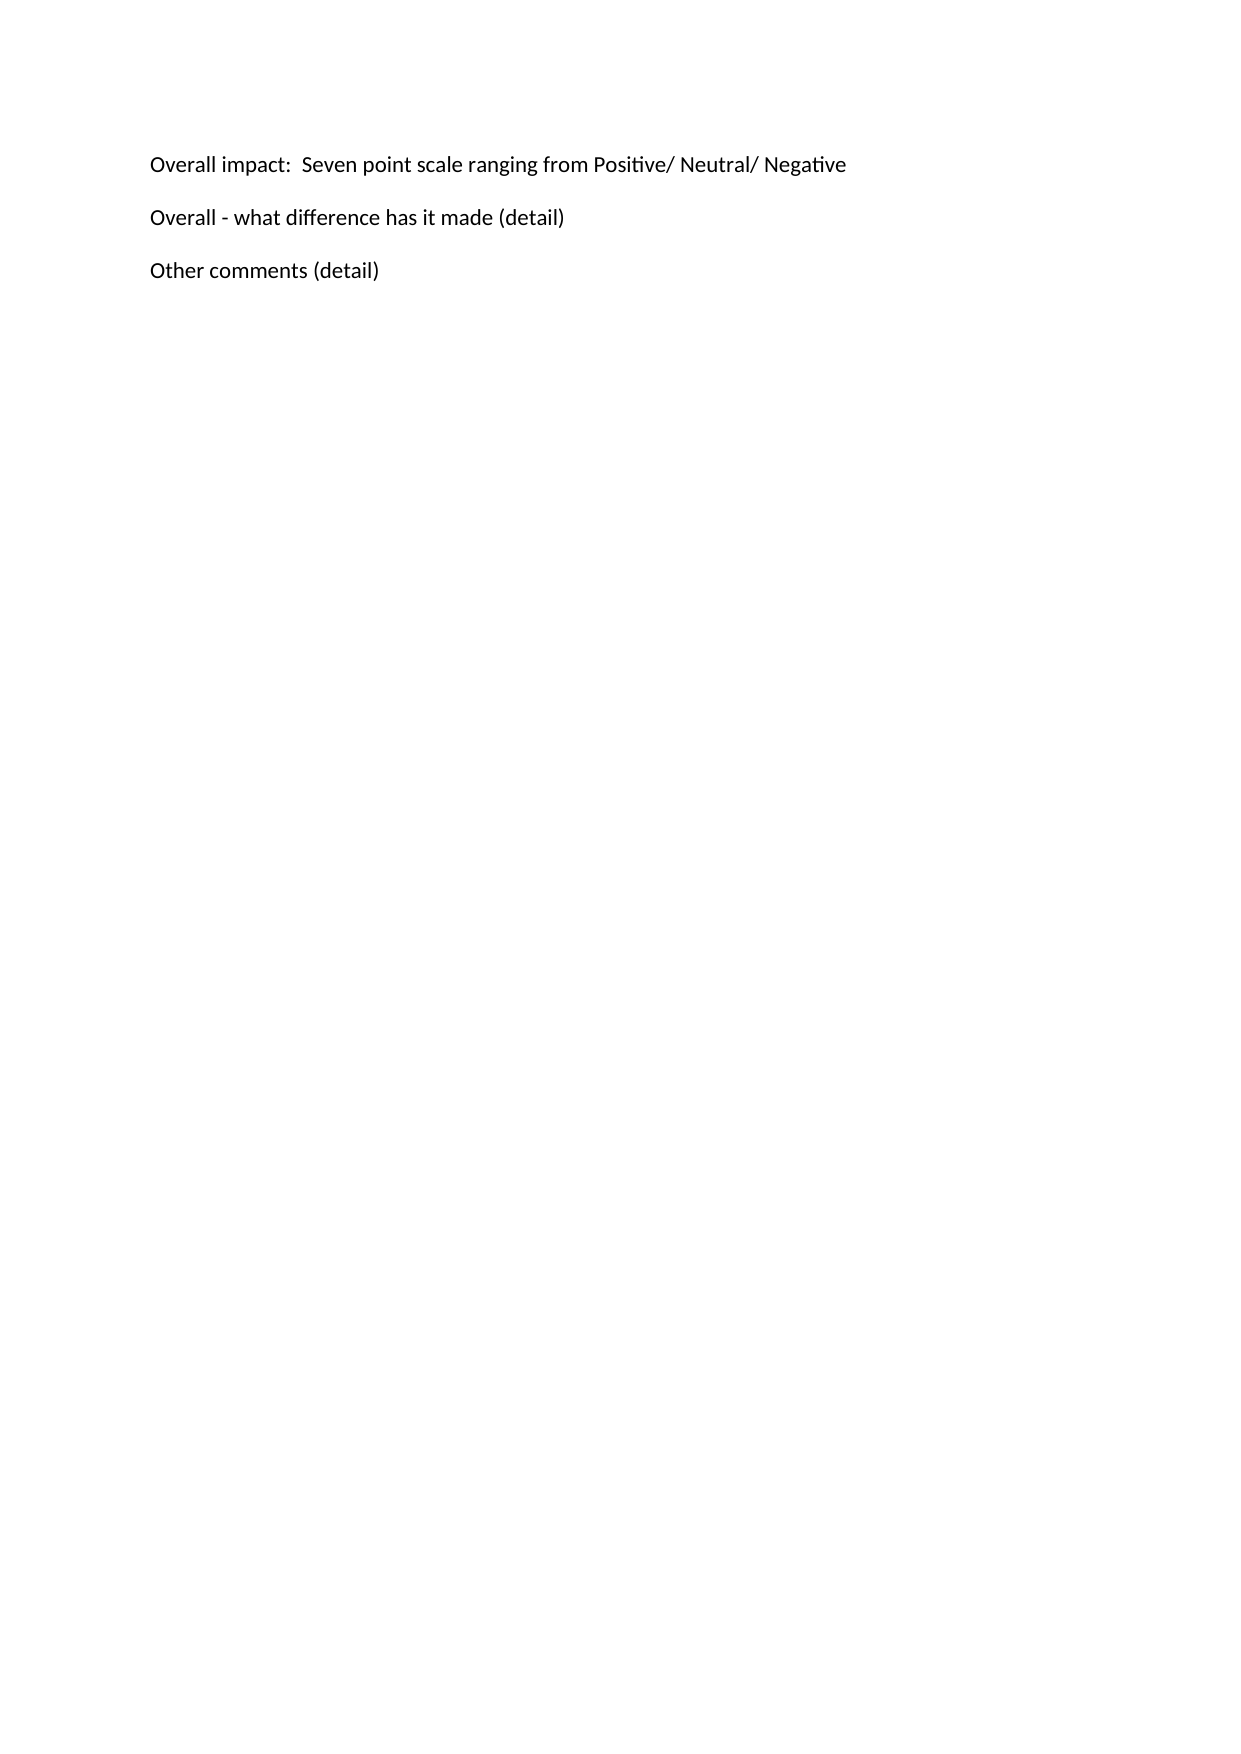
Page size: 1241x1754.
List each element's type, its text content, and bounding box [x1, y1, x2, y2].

text Other comments (detail) [150, 256, 1090, 284]
text Overall - what difference has it made (detail) [150, 203, 1090, 231]
text Overall impact: Seven point scale ranging from Positive/ Neutral/ Negative [150, 150, 1090, 178]
